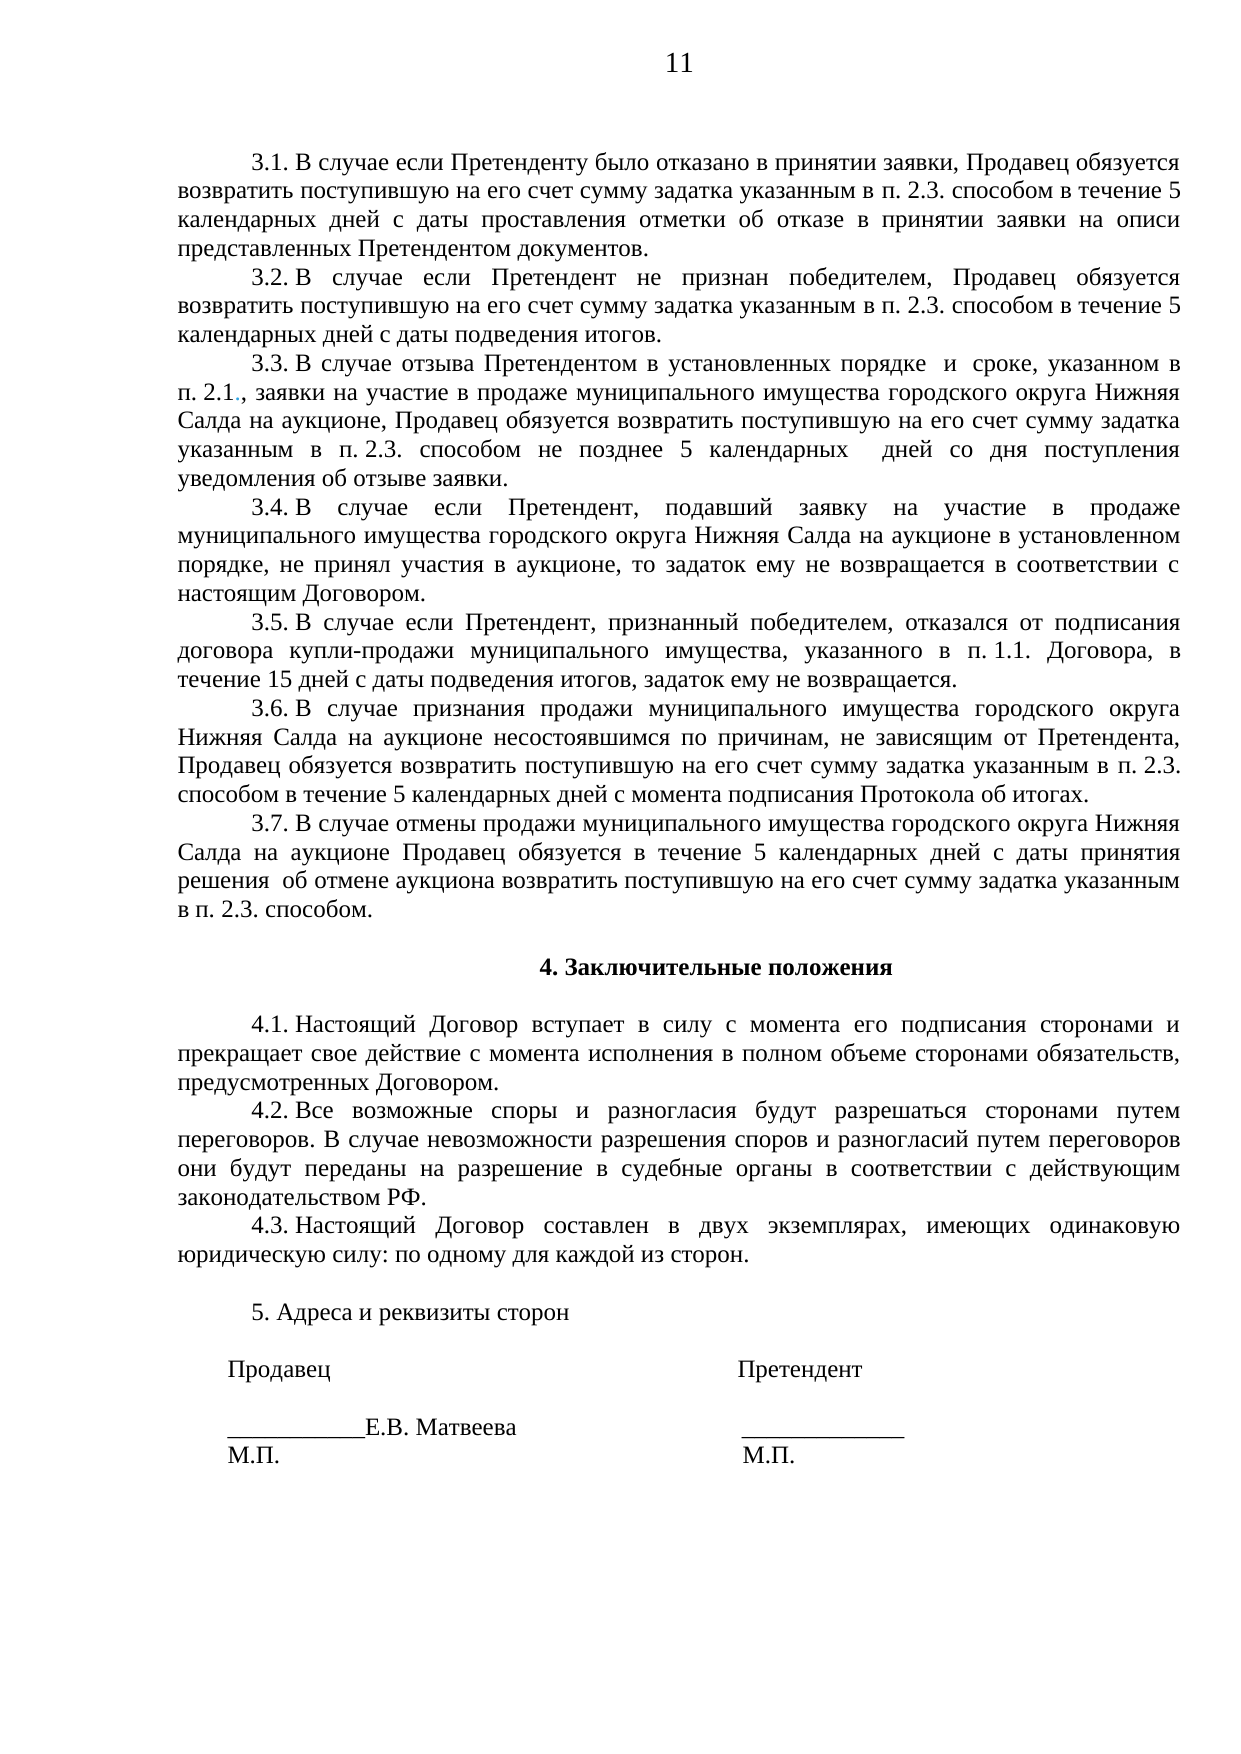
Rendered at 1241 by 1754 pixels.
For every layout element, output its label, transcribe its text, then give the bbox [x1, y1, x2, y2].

text Продавец Претендент [177, 1354, 1181, 1383]
text 3.2. В случае если Претендент не признан победителем, Продавец обязуется возвратить поступившую на его счет сумму задатка указанным в п. 2.3. способом в течение 5 календарных дней с даты подведения итогов. [177, 262, 1181, 348]
text 4.3. Настоящий Договор составлен в двух экземплярах, имеющих одинаковую юридическую силу: по одному для каждой из сторон. [177, 1211, 1181, 1268]
text 3.7. В случае отмены продажи муниципального имущества городского округа Нижняя Салда на аукционе Продавец обязуется в течение 5 календарных дней с даты принятия решения об отмене аукциона возвратить поступившую на его счет сумму задатка указанным в п. 2.3. способом. [177, 808, 1181, 923]
text 3.6. В случае признания продажи муниципального имущества городского округа Нижняя Салда на аукционе несостоявшимся по причинам, не зависящим от Претендента, Продавец обязуется возвратить поступившую на его счет сумму задатка указанным в п. 2.3. способом в течение 5 календарных дней с момента подписания Протокола об итогах. [177, 693, 1181, 808]
text 3.3. В случае отзыва Претендентом в установленных порядке и сроке, указанном в п. 2.1., заявки на участие в продаже муниципального имущества городского округа Нижняя Салда на аукционе, Продавец обязуется возвратить поступившую на его счет сумму задатка указанным в п. 2.3. способом не позднее 5 календарных дней со дня поступления уведомления об отзыве заявки. [177, 348, 1181, 492]
text М.П. М.П. [177, 1441, 1181, 1469]
text 3.4. В случае если Претендент, подавший заявку на участие в продаже муниципального имущества городского округа Нижняя Салда на аукционе в установленном порядке, не принял участия в аукционе, то задаток ему не возвращается в соответствии с настоящим Договором. [177, 492, 1181, 607]
text ___________Е.В. Матвеева _____________ [177, 1412, 1181, 1441]
text 4.2. Все возможные споры и разногласия будут разрешаться сторонами путем переговоров. В случае невозможности разрешения споров и разногласий путем переговоров они будут переданы на разрешение в судебные органы в соответствии с действующим законодательством РФ. [177, 1096, 1181, 1211]
text 5. Адреса и реквизиты сторон [177, 1297, 1181, 1326]
text 4. Заключительные положения [177, 952, 1181, 981]
text 4.1. Настоящий Договор вступает в силу с момента его подписания сторонами и прекращает свое действие с момента исполнения в полном объеме сторонами обязательств, предусмотренных Договором. [177, 1009, 1181, 1096]
text 3.5. В случае если Претендент, признанный победителем, отказался от подписания договора купли-продажи муниципального имущества, указанного в п. 1.1. Договора, в течение 15 дней с даты подведения итогов, задаток ему не возвращается. [177, 607, 1181, 693]
text 3.1. В случае если Претенденту было отказано в принятии заявки, Продавец обязуется возвратить поступившую на его счет сумму задатка указанным в п. 2.3. способом в течение 5 календарных дней с даты проставления отметки об отказе в принятии заявки на описи представленных Претендентом документов. [177, 147, 1181, 262]
